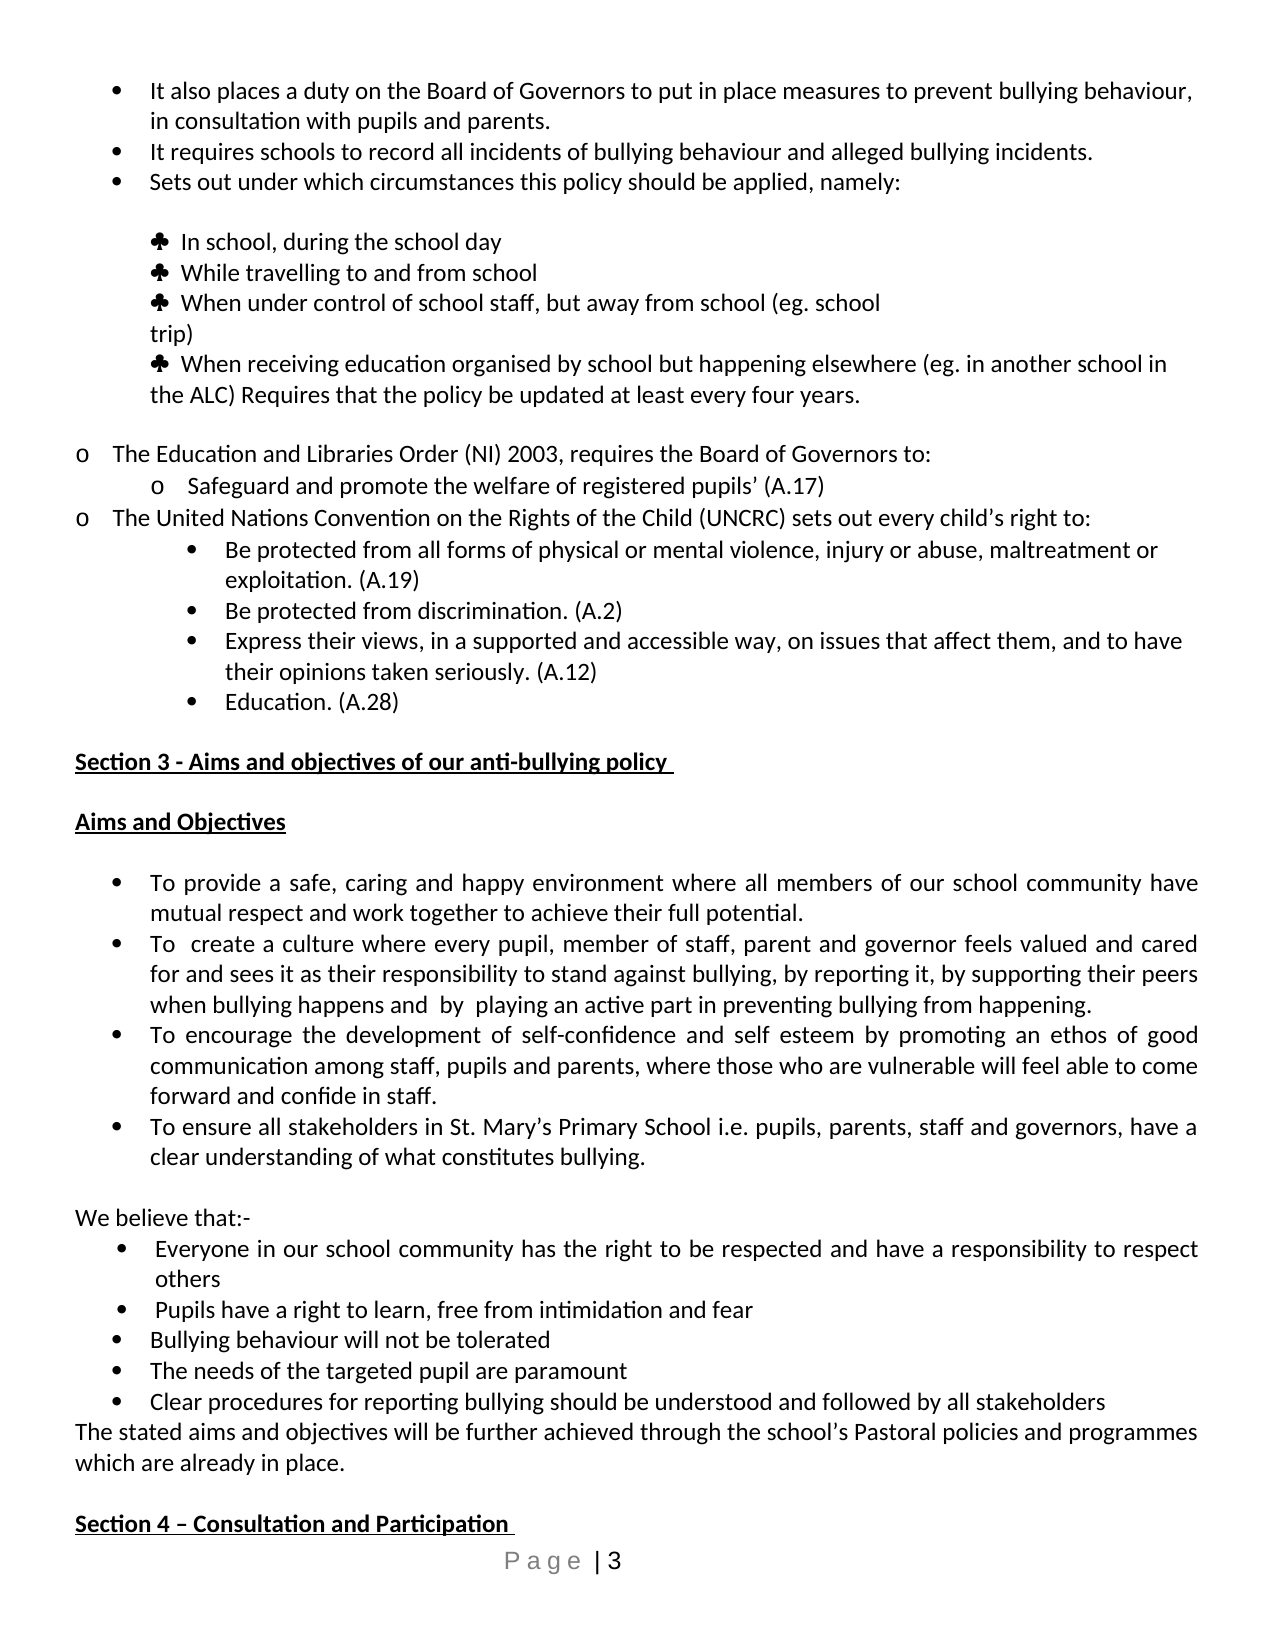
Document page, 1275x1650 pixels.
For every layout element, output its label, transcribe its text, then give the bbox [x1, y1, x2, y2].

text Section 3 - Aims and objectives of our anti-bullying policy [75, 746, 1200, 777]
list Education. (A.28) [187, 686, 1200, 717]
list Safeguard and promote the welfare of registered pupils’ (A.17) [150, 470, 1200, 502]
text trip) [150, 318, 1200, 348]
list Bullying behaviour will not be tolerated [112, 1325, 1200, 1355]
text The stated aims and objectives will be further achieved through the school’s Pastoral policies and programmes which are already in place. [75, 1416, 1200, 1477]
list The United Nations Convention on the Rights of the Child (UNCRC) sets out every child’s right to: [75, 502, 1200, 534]
list Pupils have a right to learn, free from intimidation and fear [117, 1294, 1200, 1325]
list The needs of the targeted pupil are paramount [112, 1355, 1200, 1386]
list Clear procedures for reporting bullying should be understood and followed by all stakeholders [112, 1386, 1200, 1416]
list Be protected from all forms of physical or mental violence, injury or abuse, maltreatment or exploitation. (A.19) [187, 534, 1200, 595]
list It also places a duty on the Board of Governors to put in place measures to prevent bullying behaviour, in consultation with pupils and parents. [112, 75, 1200, 136]
text When receiving education organised by school but happening elsewhere (eg. in another school in the ALC) Requires that the policy be updated at least every four years. [150, 348, 1200, 409]
list The Education and Libraries Order (NI) 2003, requires the Board of Governors to: [75, 438, 1200, 470]
list It requires schools to record all incidents of bullying behaviour and alleged bullying incidents. [112, 136, 1200, 167]
list Sets out under which circumstances this policy should be applied, namely: [112, 167, 1200, 197]
subtitle Aims and Objectives [75, 806, 1200, 836]
list To ensure all stakeholders in St. Mary’s Primary School i.e. pupils, parents, staff and governors, have a clear understanding of what constitutes bullying. [112, 1111, 1200, 1172]
text When under control of school staff, but away from school (eg. school [75, 287, 1200, 318]
text Section 4 – Consultation and Participation [75, 1508, 1200, 1538]
list To encourage the development of self-confidence and self esteem by promoting an ethos of good communication among staff, pupils and parents, where those who are vulnerable will feel able to come forward and confide in staff. [112, 1019, 1200, 1111]
list To provide a safe, caring and happy environment where all members of our school community have mutual respect and work together to achieve their full potential. [112, 867, 1200, 928]
text We believe that:- [75, 1203, 1200, 1233]
list Express their views, in a supported and accessible way, on issues that affect them, and to have their opinions taken seriously. (A.12) [187, 625, 1200, 686]
list Be protected from discrimination. (A.2) [187, 595, 1200, 625]
text While travelling to and from school [150, 257, 1200, 287]
text In school, during the school day [150, 226, 1200, 257]
list Everyone in our school community has the right to be respected and have a responsibility to respect others [117, 1233, 1200, 1294]
list To create a culture where every pupil, member of staff, parent and governor feels valued and cared for and sees it as their responsibility to stand against bullying, by reporting it, by supporting their peers when bullying happens and by playing an active part in preventing bullying from happening. [112, 928, 1200, 1019]
